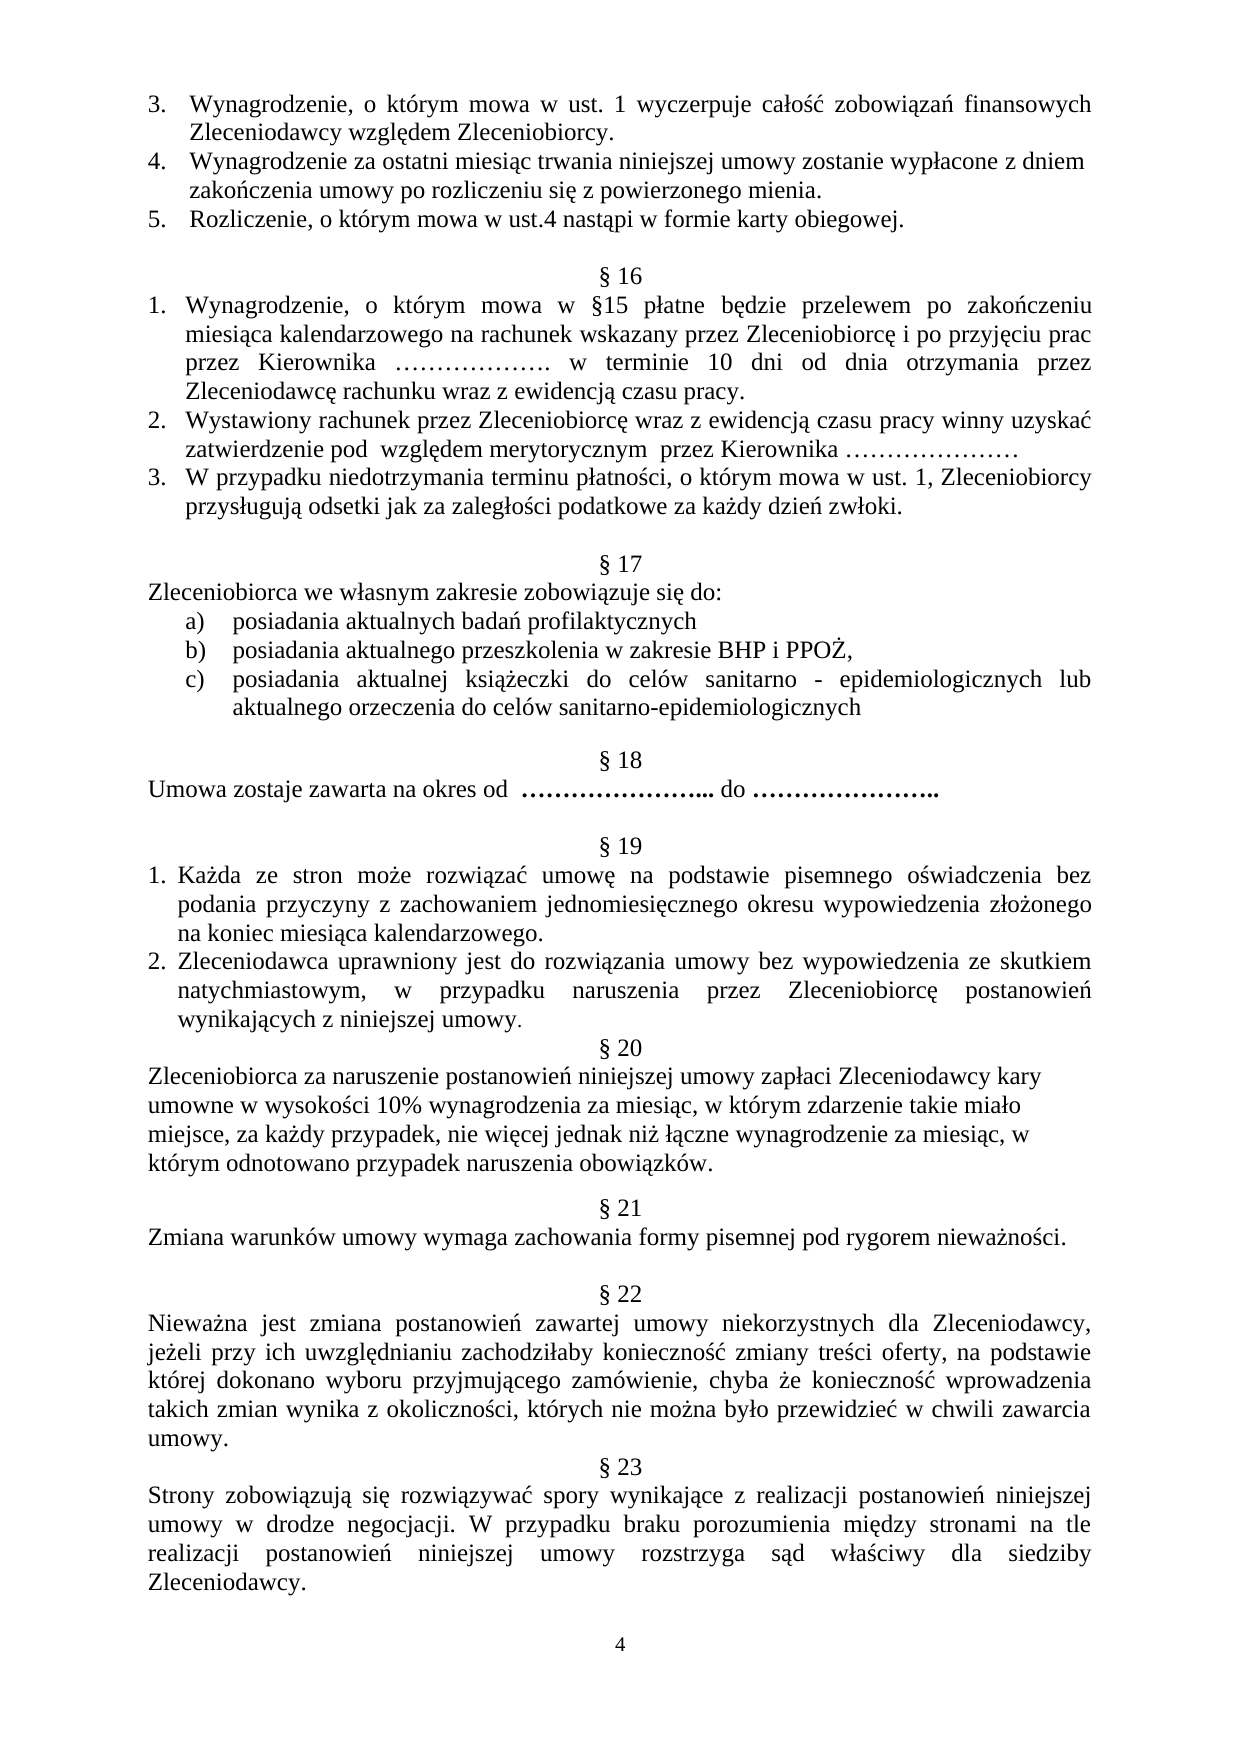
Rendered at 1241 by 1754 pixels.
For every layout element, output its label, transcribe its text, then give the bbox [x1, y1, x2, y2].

list Rozliczenie, o którym mowa w ust.4 nastąpi w formie karty obiegowej. [148, 204, 1092, 232]
list Każda ze stron może rozwiązać umowę na podstawie pisemnego oświadczenia bez podania przyczyny z zachowaniem jednomiesięcznego okresu wypowiedzenia złożonego na koniec miesiąca kalendarzowego. [148, 860, 1092, 946]
text Zleceniobiorca we własnym zakresie zobowiązuje się do: [148, 577, 1092, 606]
list Zleceniobiorca za naruszenie postanowień niniejszej umowy zapłaci Zleceniodawcy kary umowne w wysokości 10% wynagrodzenia za miesiąc, w którym zdarzenie takie miało miejsce, za każdy przypadek, nie więcej jednak niż łączne wynagrodzenie za miesiąc, w którym odnotowano przypadek naruszenia obowiązków. [148, 1061, 1092, 1176]
list W przypadku niedotrzymania terminu płatności, o którym mowa w ust. 1, Zleceniobiorcy przysługują odsetki jak za zaległości podatkowe za każdy dzień zwłoki. [148, 462, 1092, 520]
text § 23 [148, 1452, 1092, 1481]
text § 17 [148, 549, 1092, 577]
text Umowa zostaje zawarta na okres od …………………... do ………………….. [148, 774, 1092, 803]
list posiadania aktualnych badań profilaktycznych [185, 606, 1092, 635]
text § 16 [148, 261, 1092, 290]
text Zmiana warunków umowy wymaga zachowania formy pisemnej pod rygorem nieważności. [148, 1222, 1092, 1251]
list Wynagrodzenie, o którym mowa w ust. 1 wyczerpuje całość zobowiązań finansowych Zleceniodawcy względem Zleceniobiorcy. [148, 89, 1092, 146]
text Strony zobowiązują się rozwiązywać spory wynikające z realizacji postanowień niniejszej umowy w drodze negocjacji. W przypadku braku porozumienia między stronami na tle realizacji postanowień niniejszej umowy rozstrzyga sąd właściwy dla siedziby Zleceniodawcy. [148, 1481, 1092, 1596]
list posiadania aktualnej książeczki do celów sanitarno - epidemiologicznych lub aktualnego orzeczenia do celów sanitarno-epidemiologicznych [185, 664, 1092, 721]
list posiadania aktualnego przeszkolenia w zakresie BHP i PPOŻ, [185, 635, 1092, 664]
text § 19 [148, 831, 1092, 860]
list Zleceniodawca uprawniony jest do rozwiązania umowy bez wypowiedzenia ze skutkiem natychmiastowym, w przypadku naruszenia przez Zleceniobiorcę postanowień wynikających z niniejszej umowy. [148, 946, 1092, 1033]
text § 22 [148, 1279, 1092, 1308]
text § 21 [148, 1193, 1092, 1222]
text Nieważna jest zmiana postanowień zawartej umowy niekorzystnych dla Zleceniodawcy, jeżeli przy ich uwzględnianiu zachodziłaby konieczność zmiany treści oferty, na podstawie której dokonano wyboru przyjmującego zamówienie, chyba że konieczność wprowadzenia takich zmian wynika z okoliczności, których nie można było przewidzieć w chwili zawarcia umowy. [148, 1308, 1092, 1452]
text § 18 [148, 745, 1092, 774]
list Wystawiony rachunek przez Zleceniobiorcę wraz z ewidencją czasu pracy winny uzyskać zatwierdzenie pod względem merytorycznym przez Kierownika ………………… [148, 405, 1092, 462]
text § 20 [148, 1033, 1092, 1061]
list Wynagrodzenie za ostatni miesiąc trwania niniejszej umowy zostanie wypłacone z dniem zakończenia umowy po rozliczeniu się z powierzonego mienia. [148, 146, 1092, 204]
list Wynagrodzenie, o którym mowa w §15 płatne będzie przelewem po zakończeniu miesiąca kalendarzowego na rachunek wskazany przez Zleceniobiorcę i po przyjęciu prac przez Kierownika ………………. w terminie 10 dni od dnia otrzymania przez Zleceniodawcę rachunku wraz z ewidencją czasu pracy. [148, 290, 1092, 405]
